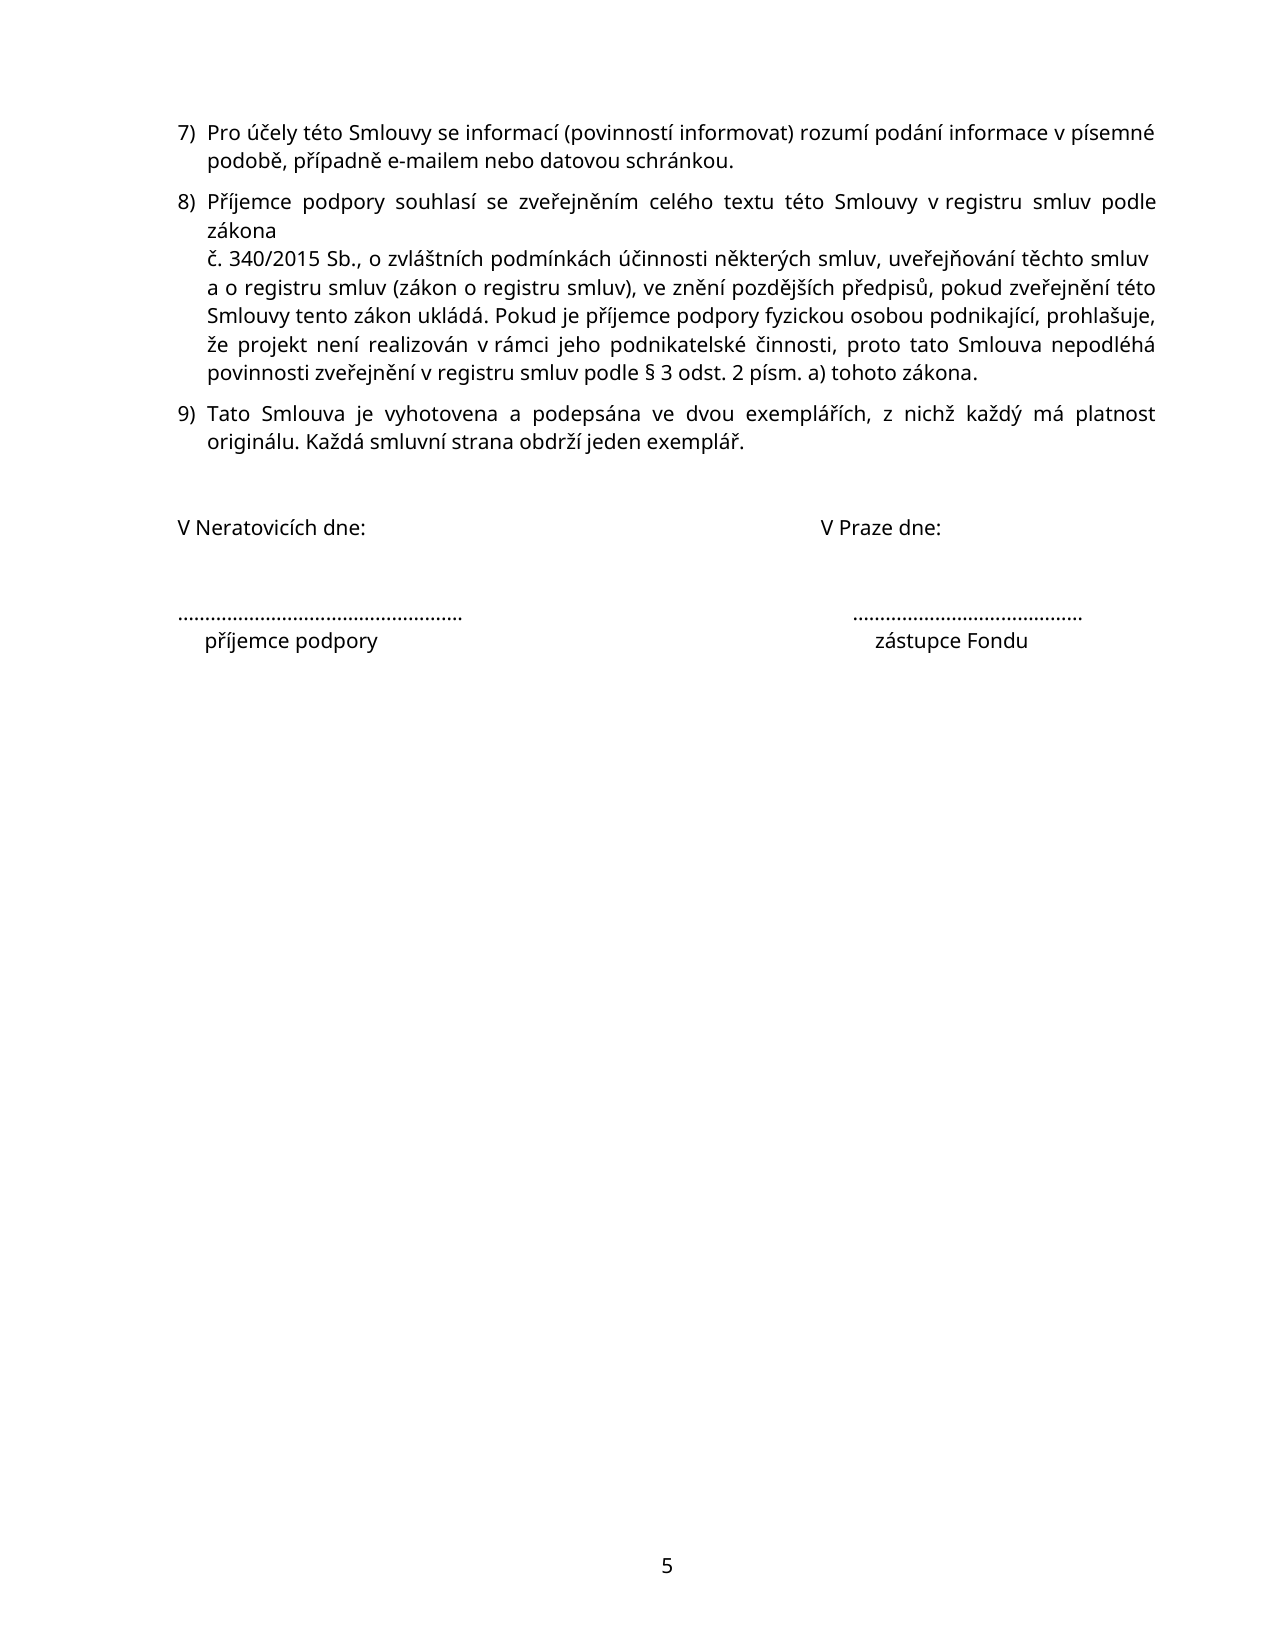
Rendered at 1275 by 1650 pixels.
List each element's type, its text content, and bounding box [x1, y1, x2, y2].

list Pro účely této Smlouvy se informací (povinností informovat) rozumí podání informace v písemné podobě, případně e-mailem nebo datovou schránkou. [177, 118, 1157, 175]
text V Neratovicích dne: V Praze dne: [177, 513, 1157, 541]
list Tato Smlouva je vyhotovena a podepsána ve dvou exemplářích, z nichž každý má platnost originálu. Každá smluvní strana obdrží jeden exemplář. [177, 399, 1157, 456]
text ……………………………………………. …………………………………… [177, 598, 1157, 627]
text příjemce podpory zástupce Fondu [177, 627, 1157, 655]
list Příjemce podpory souhlasí se zveřejněním celého textu této Smlouvy v registru smluv podle zákona č. 340/2015 Sb., o zvláštních podmínkách účinnosti některých smluv, uveřejňování těchto smluv a o registru smluv (zákon o registru smluv), ve znění pozdějších předpisů, pokud zveřejnění této Smlouvy tento zákon ukládá. Pokud je příjemce podpory fyzickou osobou podnikající, prohlašuje, že projekt není realizován v rámci jeho podnikatelské činnosti, proto tato Smlouva nepodléhá povinnosti zveřejnění v registru smluv podle § 3 odst. 2 písm. a) tohoto zákona. [177, 187, 1157, 387]
